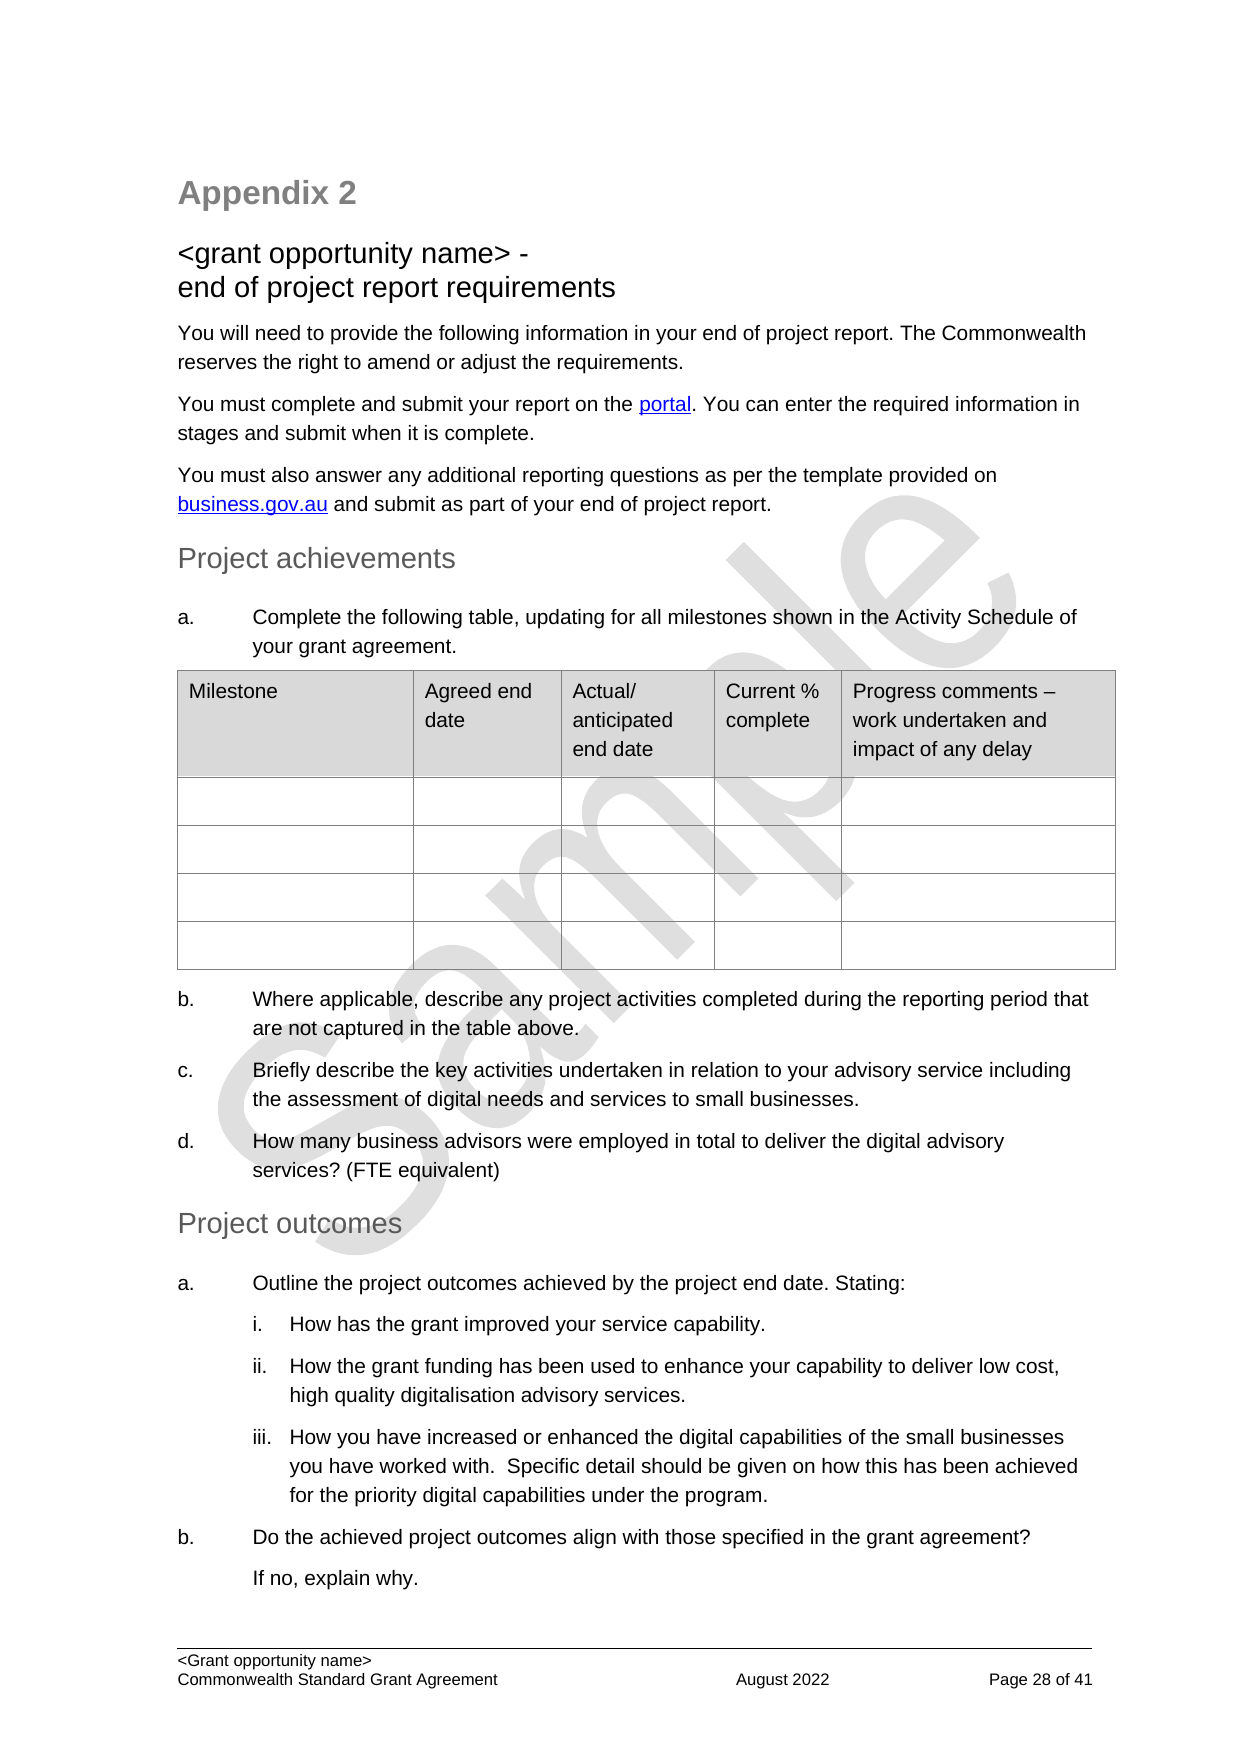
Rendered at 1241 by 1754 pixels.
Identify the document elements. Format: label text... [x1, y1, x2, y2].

table_cell [562, 922, 714, 968]
table_header Agreed end date [414, 671, 561, 776]
table_cell [178, 922, 413, 968]
table_cell [715, 826, 841, 872]
table_cell [715, 922, 841, 968]
subtitle Project achievements [177, 541, 1092, 574]
table_cell [178, 826, 413, 872]
table_cell [842, 874, 1115, 921]
list Outline the project outcomes achieved by the project end date. Stating: [177, 1265, 1092, 1294]
table_cell [562, 778, 714, 824]
table_header Milestone [178, 671, 413, 776]
table_cell [178, 874, 413, 921]
table_cell [562, 826, 714, 872]
table_cell [562, 874, 714, 921]
list Complete the following table, updating for all milestones shown in the Activity Schedule of your grant agreement. [177, 599, 1092, 658]
table_cell [414, 922, 561, 968]
table_cell [414, 874, 561, 921]
text You must also answer any additional reporting questions as per the template provided on business.gov.au and submit as part of your end of project report. [177, 457, 1092, 516]
text You must complete and submit your report on the portal. You can enter the required information in stages and submit when it is complete. [177, 387, 1092, 445]
subtitle Project outcomes [177, 1207, 1092, 1240]
list How the grant funding has been used to enhance your capability to deliver low cost, high quality digitalisation advisory services. [252, 1348, 1092, 1407]
table_cell [842, 778, 1115, 824]
list How you have increased or enhanced the digital capabilities of the small businesses you have worked with. Specific detail should be given on how this has been achieved for the priority digital capabilities under the program. [252, 1419, 1092, 1507]
table_cell [842, 826, 1115, 872]
list How has the grant improved your service capability. [252, 1307, 1092, 1336]
table_cell [715, 778, 841, 824]
text You will need to provide the following information in your end of project report. The Commonwealth reserves the right to amend or adjust the requirements. [177, 316, 1092, 374]
list How many business advisors were employed in total to deliver the digital advisory services? (FTE equivalent) [177, 1123, 1092, 1182]
subtitle <grant opportunity name> - end of project report requirements [177, 236, 1092, 303]
table_header Current % complete [715, 671, 841, 776]
list Where applicable, describe any project activities completed during the reporting period that are not captured in the table above. [177, 982, 1092, 1040]
list Do the achieved project outcomes align with those specified in the grant agreement? [177, 1519, 1092, 1548]
table_cell [414, 826, 561, 872]
text If no, explain why. [252, 1561, 1092, 1590]
table_header Actual/ anticipated end date [562, 671, 714, 776]
table_cell [414, 778, 561, 824]
table_header Progress comments – work undertaken and impact of any delay [842, 671, 1115, 776]
table_cell [715, 874, 841, 921]
table_cell [842, 922, 1115, 968]
table_cell [178, 778, 413, 824]
subtitle Appendix 2 [177, 173, 1092, 211]
list Briefly describe the key activities undertaken in relation to your advisory service including the assessment of digital needs and services to small businesses. [177, 1052, 1092, 1111]
